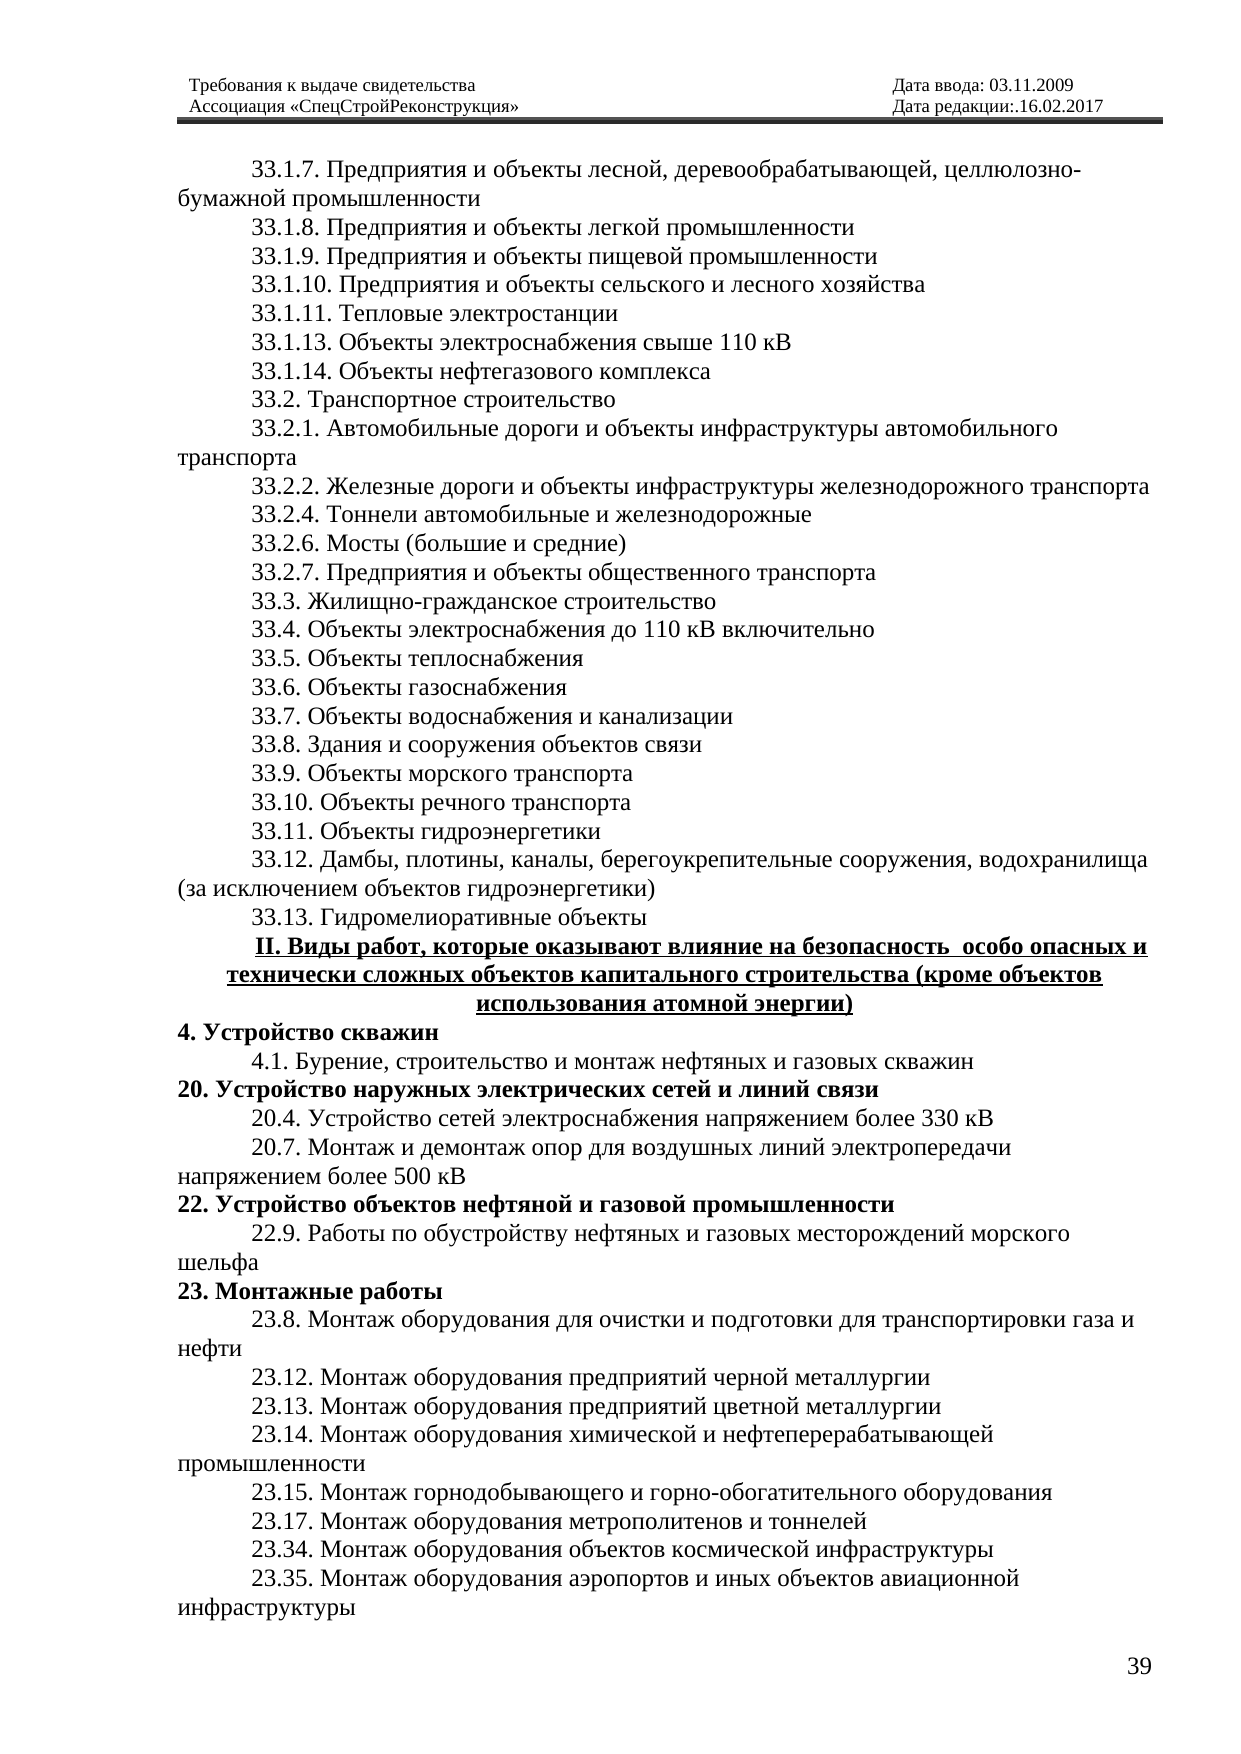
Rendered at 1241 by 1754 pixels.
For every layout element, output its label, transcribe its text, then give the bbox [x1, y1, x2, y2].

text 33.2.7. Предприятия и объекты общественного транспорта [177, 557, 1152, 586]
text 33.1.11. Тепловые электростанции [177, 298, 1152, 327]
text 20.7. Монтаж и демонтаж опор для воздушных линий электропередачи напряжением более 500 кВ [177, 1132, 1152, 1189]
text 33.2. Транспортное строительство [177, 384, 1152, 413]
text 33.1.9. Предприятия и объекты пищевой промышленности [177, 241, 1152, 269]
text 22. Устройство объектов нефтяной и газовой промышленности [177, 1189, 1152, 1218]
text 33.2.1. Автомобильные дороги и объекты инфраструктуры автомобильного транспорта [177, 413, 1152, 471]
text 33.6. Объекты газоснабжения [177, 672, 1152, 701]
text 23.34. Монтаж оборудования объектов космической инфраструктуры [177, 1534, 1152, 1563]
text 23.17. Монтаж оборудования метрополитенов и тоннелей [177, 1506, 1152, 1534]
text 33.2.4. Тоннели автомобильные и железнодорожные [177, 499, 1152, 528]
text 22.9. Работы по обустройству нефтяных и газовых месторождений морского шельфа [177, 1218, 1152, 1276]
text 23.14. Монтаж оборудования химической и нефтеперерабатывающей промышленности [177, 1419, 1152, 1477]
text 33.7. Объекты водоснабжения и канализации [177, 701, 1152, 729]
text 23.8. Монтаж оборудования для очистки и подготовки для транспортировки газа и нефти [177, 1304, 1152, 1362]
text 33.1.14. Объекты нефтегазового комплекса [177, 356, 1152, 384]
text 33.11. Объекты гидроэнергетики [177, 816, 1152, 844]
text 23.12. Монтаж оборудования предприятий черной металлургии [177, 1362, 1152, 1391]
text 23.15. Монтаж горнодобывающего и горно-обогатительного оборудования [177, 1477, 1152, 1506]
text 33.1.10. Предприятия и объекты сельского и лесного хозяйства [177, 269, 1152, 298]
text 20.4. Устройство сетей электроснабжения напряжением более 330 кВ [177, 1103, 1152, 1132]
text 4. Устройство скважин [177, 1017, 1152, 1046]
text 23.13. Монтаж оборудования предприятий цветной металлургии [177, 1391, 1152, 1419]
text 4.1. Бурение, строительство и монтаж нефтяных и газовых скважин [177, 1046, 1152, 1074]
text 33.12. Дамбы, плотины, каналы, берегоукрепительные сооружения, водохранилища (за исключением объектов гидроэнергетики) [177, 844, 1152, 902]
text 33.2.6. Мосты (большие и средние) [177, 528, 1152, 557]
text 33.5. Объекты теплоснабжения [177, 643, 1152, 672]
text 20. Устройство наружных электрических сетей и линий связи [177, 1074, 1152, 1103]
text 33.1.8. Предприятия и объекты легкой промышленности [177, 212, 1152, 241]
text 33.13. Гидромелиоративные объекты [177, 902, 1152, 931]
text 23.35. Монтаж оборудования аэропортов и иных объектов авиационной инфраструктуры [177, 1563, 1152, 1621]
text 33.9. Объекты морского транспорта [177, 758, 1152, 787]
text 33.3. Жилищно-гражданское строительство [177, 586, 1152, 614]
text 23. Монтажные работы [177, 1276, 1152, 1304]
text 33.8. Здания и сооружения объектов связи [177, 729, 1152, 758]
text 33.4. Объекты электроснабжения до 110 кВ включительно [177, 614, 1152, 643]
text II. Виды работ, которые оказывают влияние на безопасность особо опасных и технически сложных объектов капитального строительства (кроме объектов использования атомной энергии) [177, 931, 1152, 1017]
text 33.1.13. Объекты электроснабжения свыше 110 кВ [177, 327, 1152, 356]
text 33.10. Объекты речного транспорта [177, 787, 1152, 816]
text 33.2.2. Железные дороги и объекты инфраструктуры железнодорожного транспорта [177, 471, 1152, 499]
text 33.1.7. Предприятия и объекты лесной, деревообрабатывающей, целлюлозно-бумажной промышленности [177, 154, 1152, 212]
